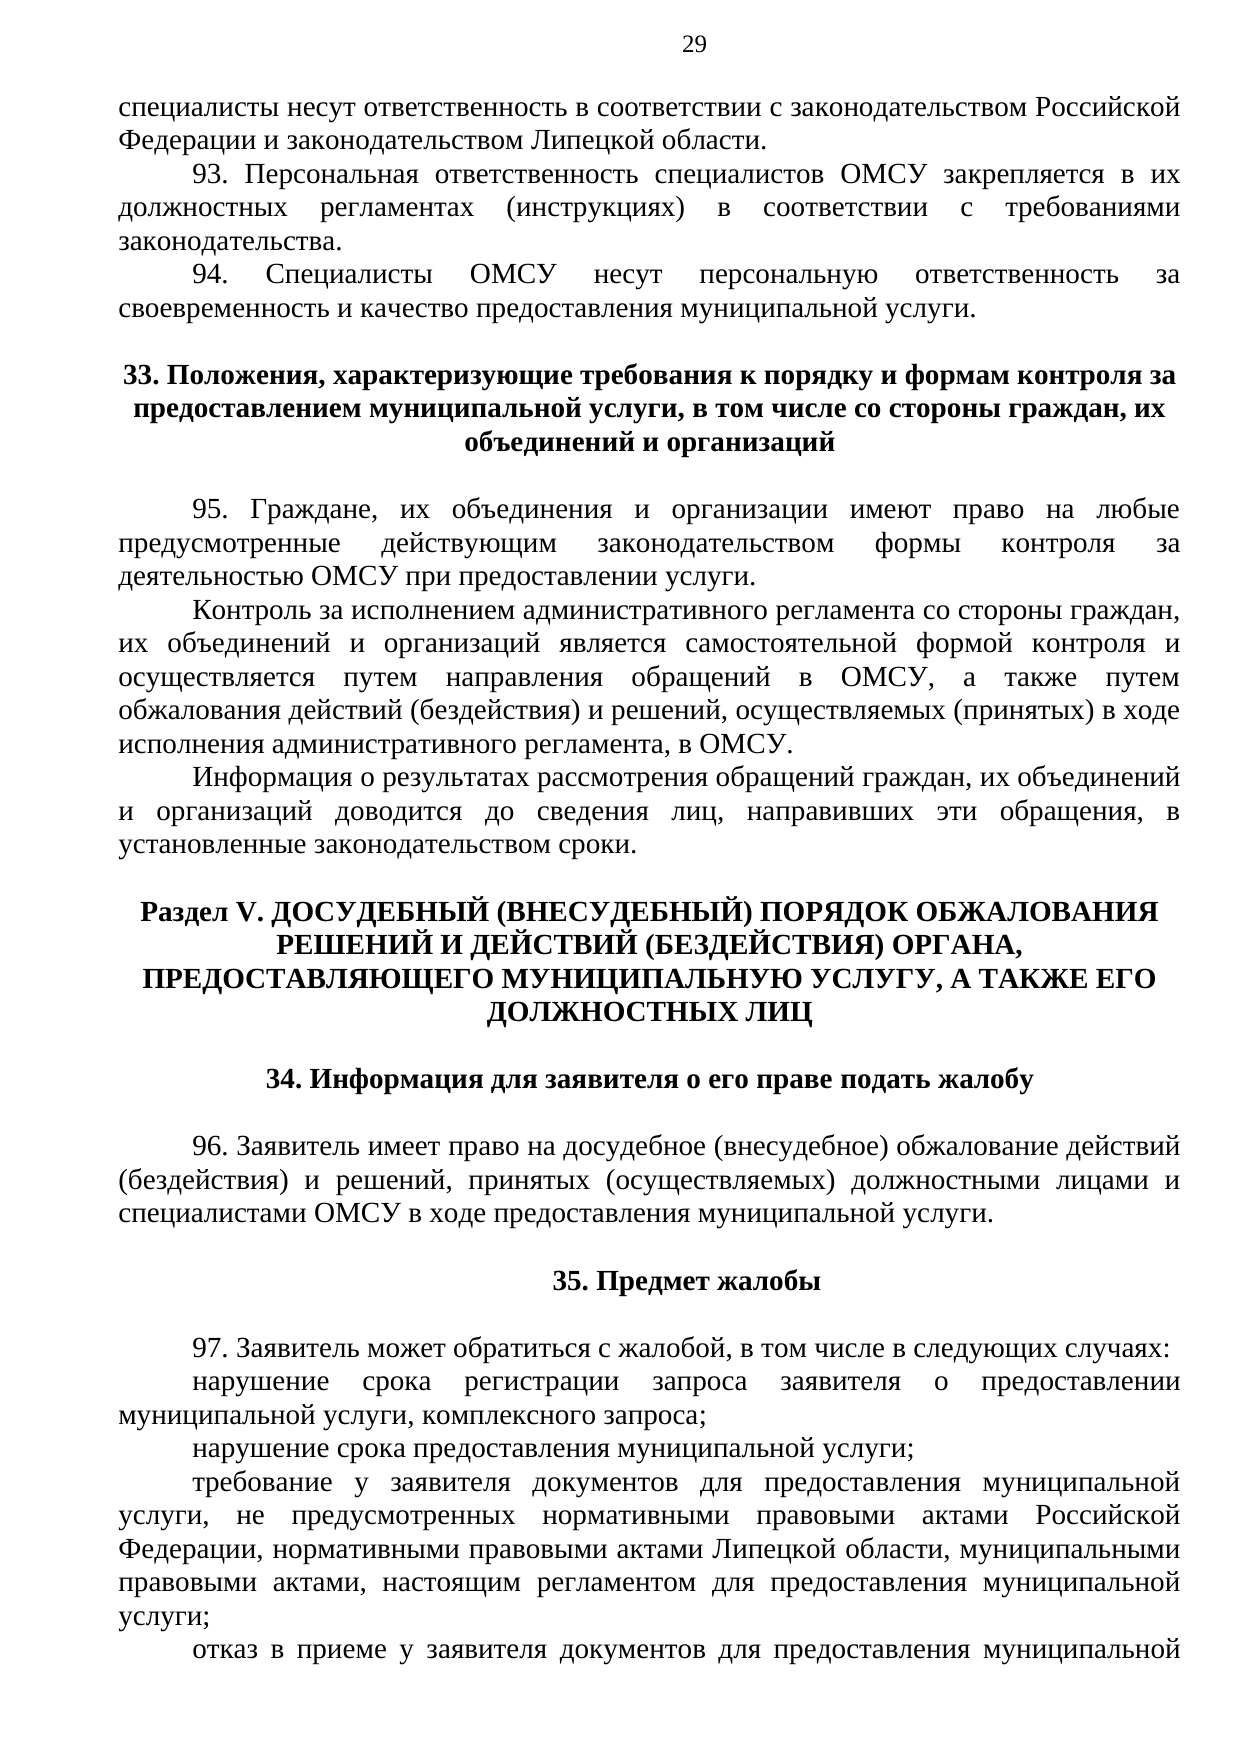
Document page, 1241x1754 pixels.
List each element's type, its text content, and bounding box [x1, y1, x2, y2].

text 33. Положения, характеризующие требования к порядку и формам контроля за предоставлением муниципальной услуги, в том числе со стороны граждан, их объединений и организаций [118, 357, 1181, 458]
text 94. Специалисты ОМСУ несут персональную ответственность за своевременность и качество предоставления муниципальной услуги. [118, 256, 1181, 323]
text 93. Персональная ответственность специалистов ОМСУ закрепляется в их должностных регламентах (инструкциях) в соответствии с требованиями законодательства. [118, 156, 1181, 256]
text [118, 89, 1181, 156]
text нарушение срока регистрации запроса заявителя о предоставлении муниципальной услуги, комплексного запроса; [118, 1363, 1181, 1430]
text 35. Предмет жалобы [118, 1263, 1181, 1296]
text 95. Граждане, их объединения и организации имеют право на любые предусмотренные действующим законодательством формы контроля за деятельностью ОМСУ при предоставлении услуги. [118, 491, 1181, 592]
text 96. Заявитель имеет право на досудебное (внесудебное) обжалование действий (бездействия) и решений, принятых (осуществляемых) должностными лицами и специалистами ОМСУ в ходе предоставления муниципальной услуги. [118, 1128, 1181, 1229]
text Информация о результатах рассмотрения обращений граждан, их объединений и организаций доводится до сведения лиц, направивших эти обращения, в установленные законодательством сроки. [118, 759, 1181, 860]
text требование у заявителя документов для предоставления муниципальной услуги, не предусмотренных нормативными правовыми актами Российской Федерации, нормативными правовыми актами Липецкой области, муниципальными правовыми актами, настоящим регламентом для предоставления муниципальной услуги; [118, 1464, 1181, 1632]
text Раздел V. ДОСУДЕБНЫЙ (ВНЕСУДЕБНЫЙ) ПОРЯДОК ОБЖАЛОВАНИЯ РЕШЕНИЙ И ДЕЙСТВИЙ (БЕЗДЕЙСТВИЯ) ОРГАНА, ПРЕДОСТАВЛЯЮЩЕГО МУНИЦИПАЛЬНУЮ УСЛУГУ, А ТАКЖЕ ЕГО ДОЛЖНОСТНЫХ ЛИЦ [118, 894, 1181, 1028]
text нарушение срока предоставления муниципальной услуги; [118, 1430, 1181, 1464]
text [118, 1632, 1181, 1665]
text 34. Информация для заявителя о его праве подать жалобу [118, 1061, 1181, 1095]
text 97. Заявитель может обратиться с жалобой, в том числе в следующих случаях: [118, 1330, 1181, 1363]
text Контроль за исполнением административного регламента со стороны граждан, их объединений и организаций является самостоятельной формой контроля и осуществляется путем направления обращений в ОМСУ, а также путем обжалования действий (бездействия) и решений, осуществляемых (принятых) в ходе исполнения административного регламента, в ОМСУ. [118, 592, 1181, 759]
